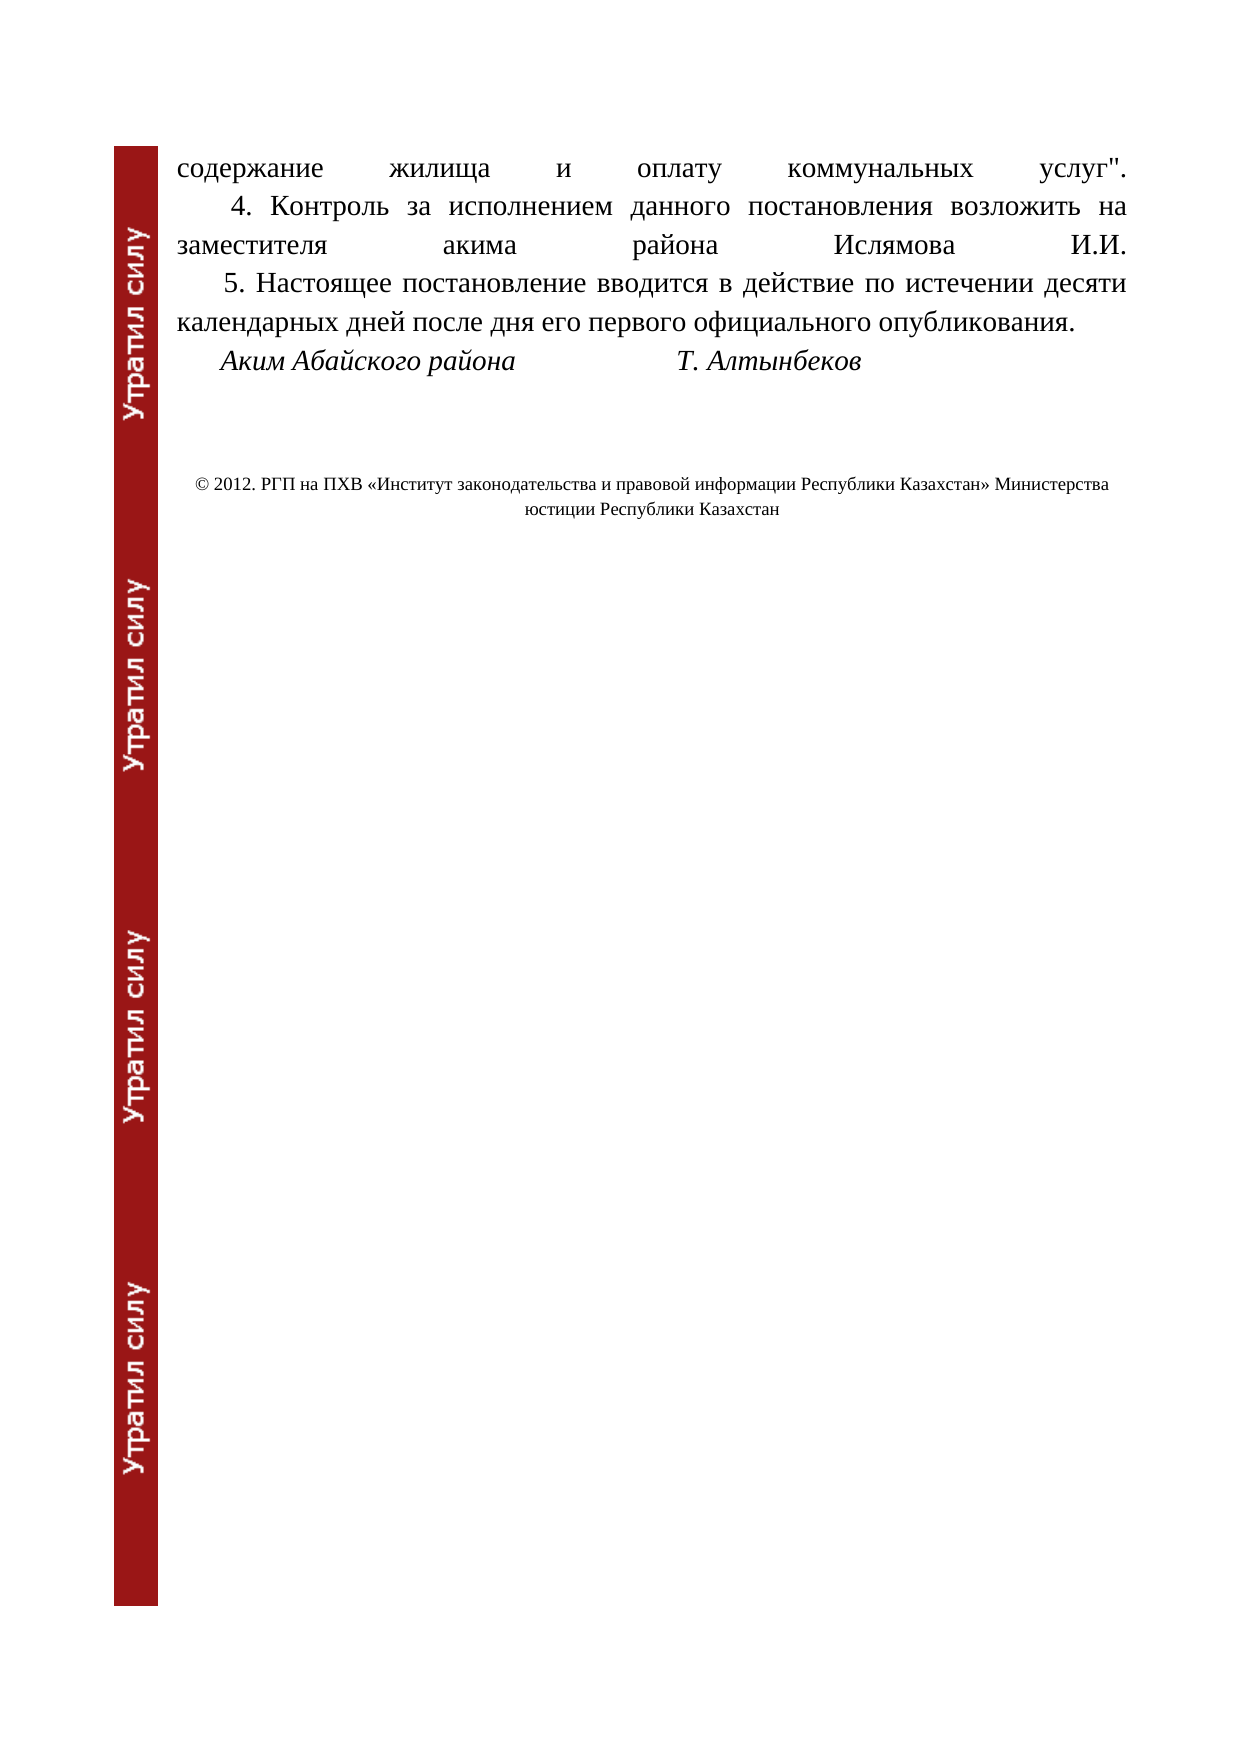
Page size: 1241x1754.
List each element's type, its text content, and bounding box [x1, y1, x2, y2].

picture [114, 376, 158, 473]
text Аким Абайского района Т. Алтынбеков [112, 343, 1128, 376]
text © 2012. РГП на ПХВ «Институт законодательства и правовой информации Республики Казахстан» Министерства юстиции Республики Казахстан [112, 473, 1128, 519]
picture [114, 519, 158, 1606]
picture [114, 146, 158, 150]
picture [114, 338, 158, 343]
